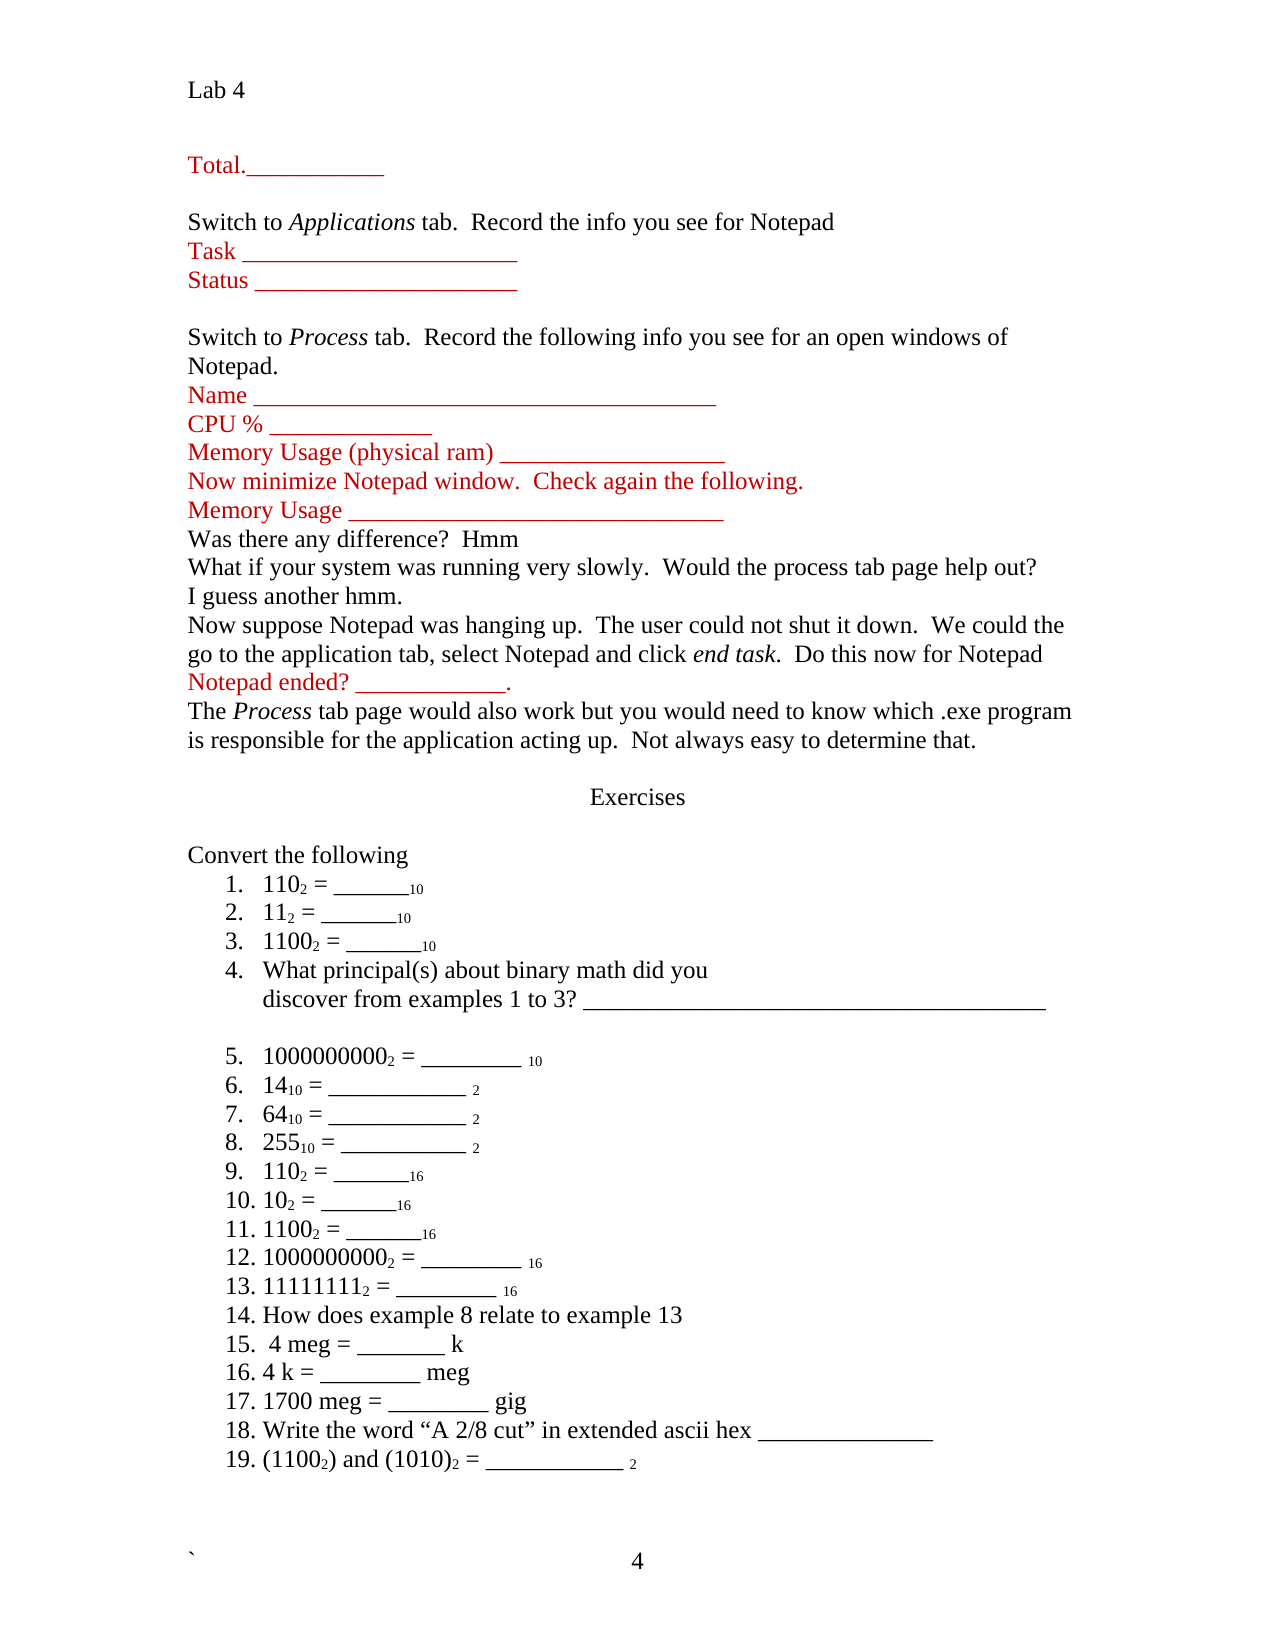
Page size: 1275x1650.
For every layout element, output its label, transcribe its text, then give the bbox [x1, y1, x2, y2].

text Memory Usage ______________________________ [187, 495, 1087, 524]
list 11002 = ______10 [225, 926, 1087, 955]
list 11002 = ______16 [225, 1214, 1087, 1242]
text Switch to Process tab. Record the following info you see for an open windows of Notepad. [187, 322, 1087, 380]
text Memory Usage (physical ram) __________________ [187, 437, 1087, 466]
list 102 = ______16 [225, 1185, 1087, 1214]
list How does example 8 relate to example 13 [225, 1300, 1087, 1329]
list 10000000002 = ________ 16 [225, 1242, 1087, 1271]
text What if your system was running very slowly. Would the process tab page help out? [187, 552, 1087, 581]
list 1700 meg = ________ gig [225, 1386, 1087, 1415]
list 111111112 = ________ 16 [225, 1271, 1087, 1300]
list 4 k = ________ meg [225, 1357, 1087, 1386]
list Write the word “A 2/8 cut” in extended ascii hex ______________ [225, 1415, 1087, 1444]
text Task ______________________ [187, 236, 1087, 265]
list What principal(s) about binary math did you [225, 955, 1087, 984]
list 25510 = __________ 2 [225, 1127, 1087, 1156]
text Name _____________________________________ [187, 380, 1087, 409]
list 1102 = ______16 [225, 1156, 1087, 1185]
text Switch to Applications tab. Record the info you see for Notepad [187, 207, 1087, 236]
list 10000000002 = ________ 10 [225, 1041, 1087, 1070]
text CPU % _____________ [187, 409, 1087, 437]
text Was there any difference? Hmm [187, 524, 1087, 552]
list 1102 = ______10 [225, 869, 1087, 897]
text discover from examples 1 to 3? _____________________________________ [225, 984, 1087, 1012]
text Convert the following [187, 840, 1087, 869]
text Notepad ended? ____________. [187, 667, 1087, 696]
text Total.___________ [187, 150, 1087, 179]
text Now suppose Notepad was hanging up. The user could not shut it down. We could the go to the application tab, select Notepad and click end task. Do this now for Notepad [187, 610, 1087, 667]
list 4 meg = _______ k [225, 1329, 1087, 1357]
list 112 = ______10 [225, 897, 1087, 926]
text Exercises [187, 782, 1087, 811]
text I guess another hmm. [187, 581, 1087, 610]
list 6410 = ___________ 2 [225, 1099, 1087, 1127]
list 1410 = ___________ 2 [225, 1070, 1087, 1099]
list (11002) and (1010)2 = ___________ 2 [225, 1444, 1087, 1472]
text The Process tab page would also work but you would need to know which .exe program is responsible for the application acting up. Not always easy to determine that. [187, 696, 1087, 754]
text Now minimize Notepad window. Check again the following. [187, 466, 1087, 495]
text Status _____________________ [187, 265, 1087, 294]
